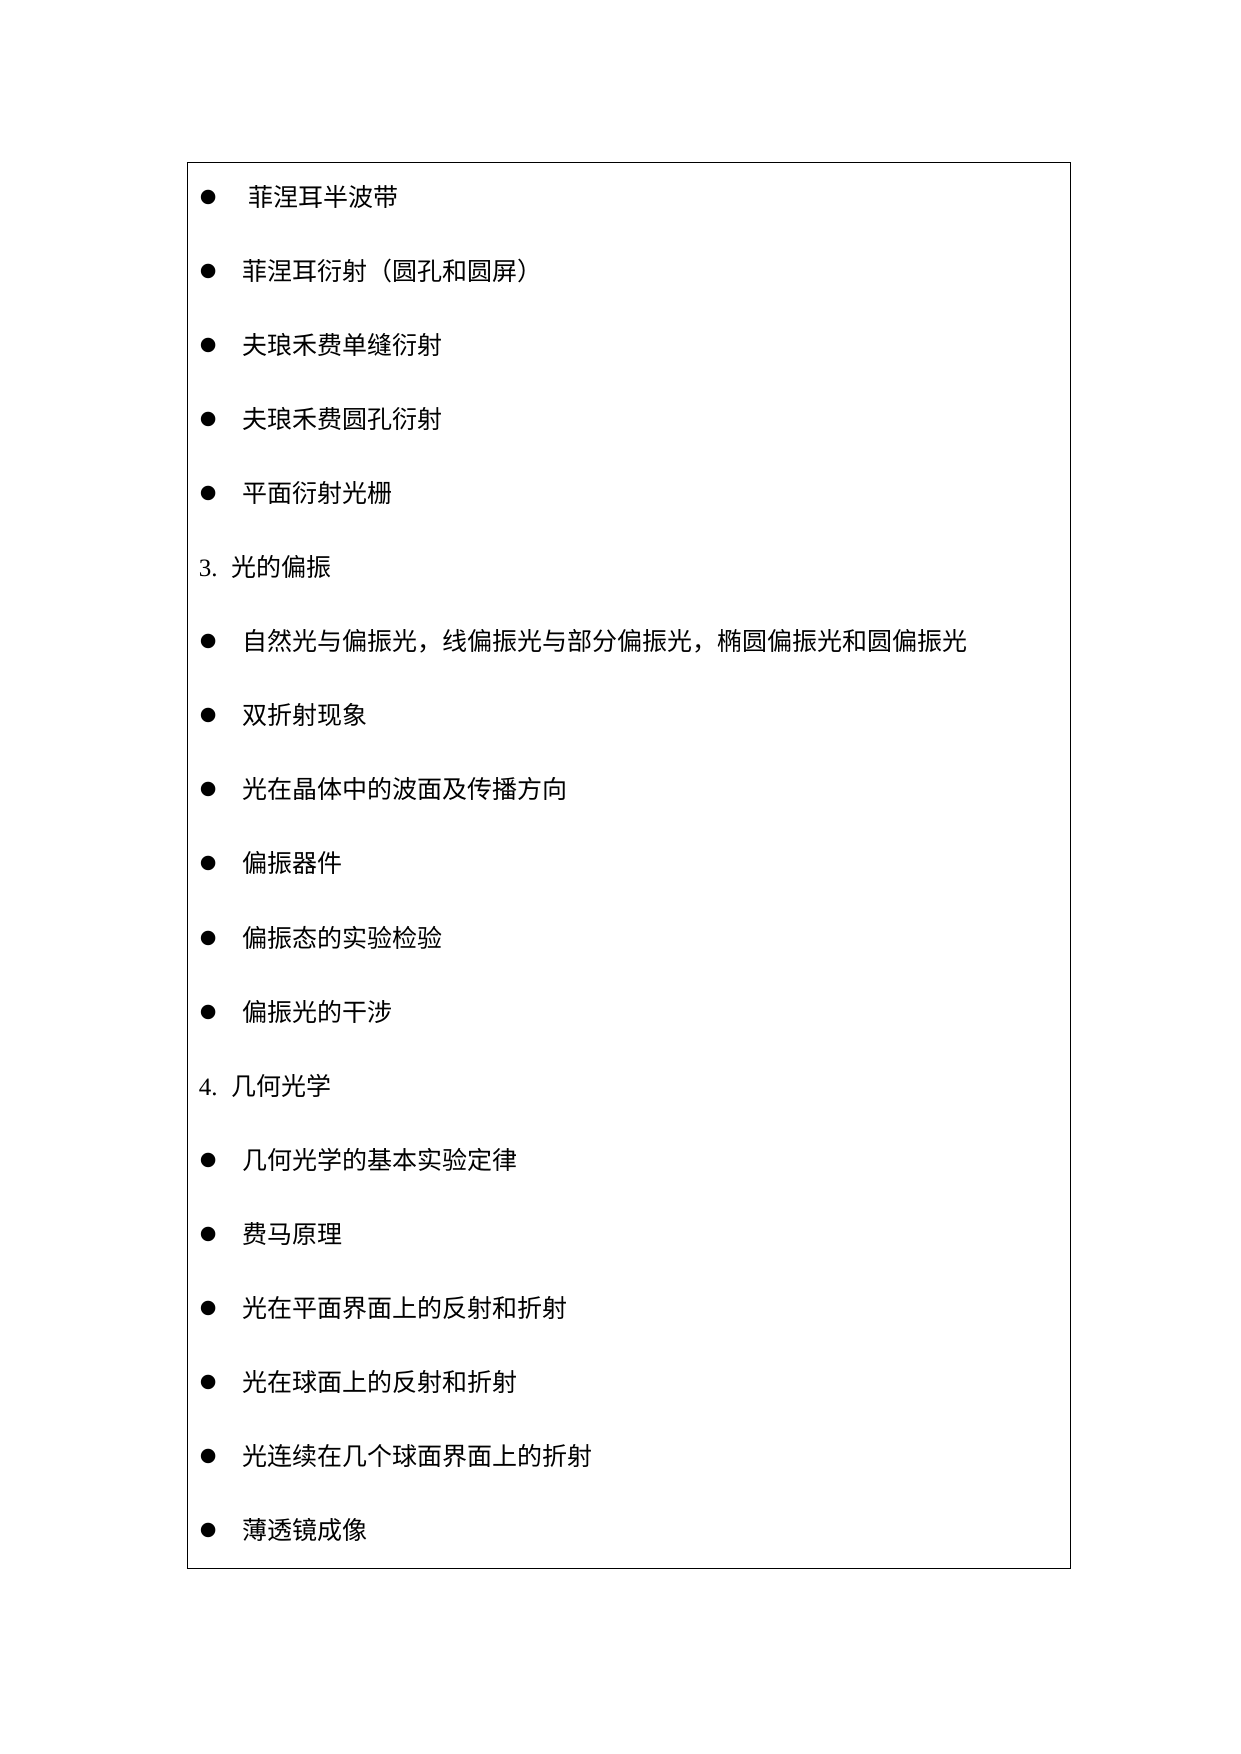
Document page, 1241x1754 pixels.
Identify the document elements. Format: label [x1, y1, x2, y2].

table_cell [188, 163, 1070, 1568]
